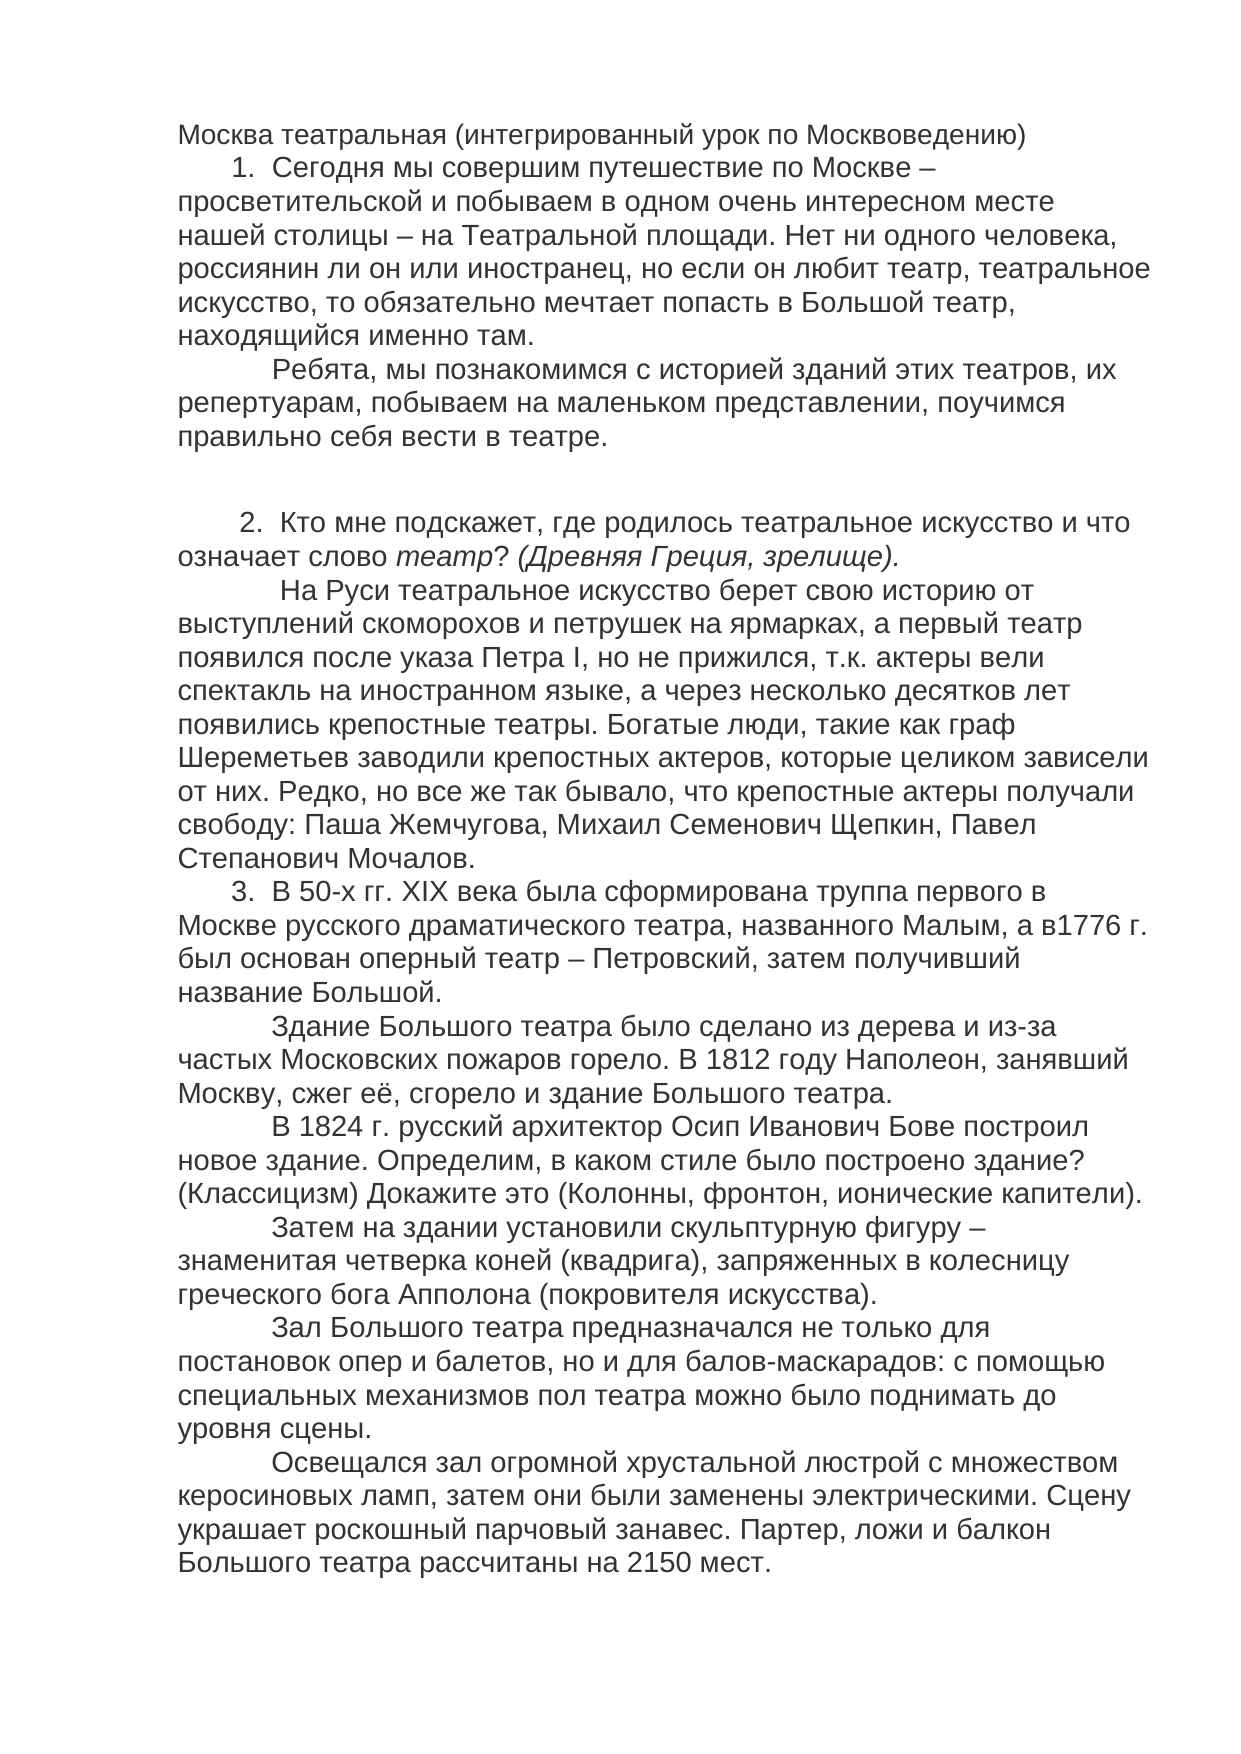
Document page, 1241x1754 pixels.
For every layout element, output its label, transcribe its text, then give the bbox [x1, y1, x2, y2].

text 1. Сегодня мы совершим путешествие по Москве – просветительской и побываем в одном очень интересном месте нашей столицы – на Театральной площади. Нет ни одного человека, россиянин ли он или иностранец, но если он любит театр, театральное искусство, то обязательно мечтает попасть в Большой театр, находящийся именно там. [177, 151, 1152, 352]
text На Руси театральное искусство берет свою историю от выступлений скоморохов и петрушек на ярмарках, а первый театр появился после указа Петра I, но не прижился, т.к. актеры вели спектакль на иностранном языке, а через несколько десятков лет появились крепостные театры. Богатые люди, такие как граф Шереметьев заводили крепостных актеров, которые целиком зависели от них. Редко, но все же так бывало, что крепостные актеры получали свободу: Паша Жемчугова, Михаил Семенович Щепкин, Павел Степанович Мочалов. [177, 572, 1152, 874]
text Затем на здании установили скульптурную фигуру – знаменитая четверка коней (квадрига), запряженных в колесницу греческого бога Апполона (покровителя искусства). [177, 1210, 1152, 1310]
text Зал Большого театра предназначался не только для постановок опер и балетов, но и для балов-маскарадов: с помощью специальных механизмов пол театра можно было поднимать до уровня сцены. [177, 1310, 1152, 1444]
text 2. Кто мне подскажет, где родилось театральное искусство и что означает слово театр? (Древняя Греция, зрелище). [177, 505, 1152, 572]
text Освещался зал огромной хрустальной люстрой с множеством керосиновых ламп, затем они были заменены электрическими. Сцену украшает роскошный парчовый занавес. Партер, ложи и балкон Большого театра рассчитаны на 2150 мест. [177, 1444, 1152, 1579]
text Москва театральная (интегрированный урок по Москвоведению) [177, 118, 1152, 151]
text Здание Большого театра было сделано из дерева и из-за частых Московских пожаров горело. В 1812 году Наполеон, занявший Москву, сжег её, сгорело и здание Большого театра. [177, 1008, 1152, 1109]
text В 1824 г. русский архитектор Осип Иванович Бове построил новое здание. Определим, в каком стиле было построено здание? (Классицизм) Докажите это (Колонны, фронтон, ионические капители). [177, 1109, 1152, 1210]
text Ребята, мы познакомимся с историей зданий этих театров, их репертуарам, побываем на маленьком представлении, поучимся правильно себя вести в театре. [177, 352, 1152, 480]
text 3. В 50-х гг. XIX века была сформирована труппа первого в Москве русского драматического театра, названного Малым, а в1776 г. был основан оперный театр – Петровский, затем получивший название Большой. [177, 874, 1152, 1008]
